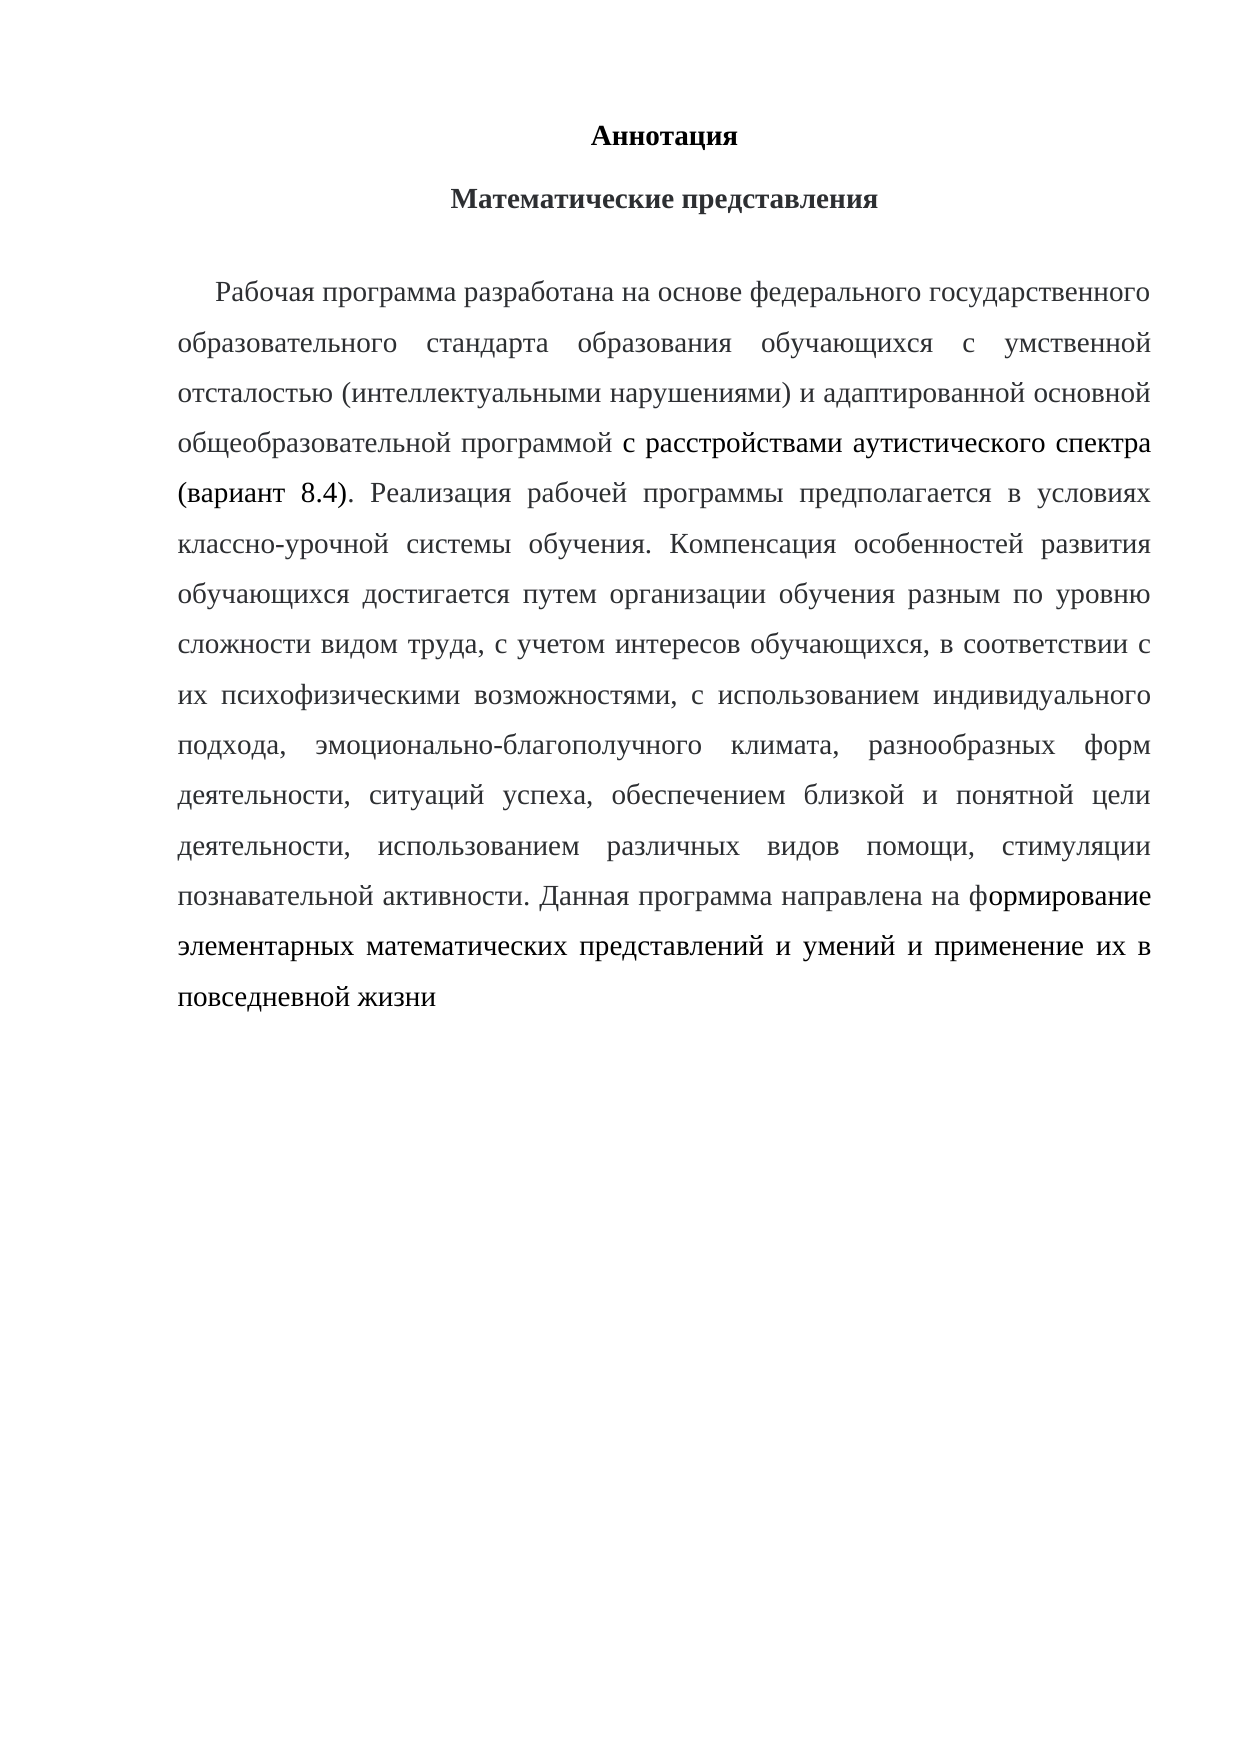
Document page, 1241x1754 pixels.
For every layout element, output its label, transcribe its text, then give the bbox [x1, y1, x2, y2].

text Аннотация [177, 118, 1152, 152]
text Рабочая программа разработана на основе федерального государственного образовательного стандарта образования обучающихся с умственной отсталостью (интеллектуальными нарушениями) и адаптированной основной общеобразовательной программой с расстройствами аутистического спектра (вариант 8.4). Реализация рабочей программы предполагается в условиях классно-урочной системы обучения. Компенсация особенностей развития обучающихся достигается путем организации обучения разным по уровню сложности видом труда, с учетом интересов обучающихся, в соответствии с их психофизическими возможностями, с использованием индивидуального подхода, эмоционально-благополучного климата, разнообразных форм деятельности, ситуаций успеха, обеспечением близкой и понятной цели деятельности, использованием различных видов помощи, стимуляции познавательной активности. Данная программа направлена на формирование элементарных математических представлений и умений и применение их в повседневной жизни [177, 274, 1152, 1012]
text Математические представления [177, 181, 1152, 214]
